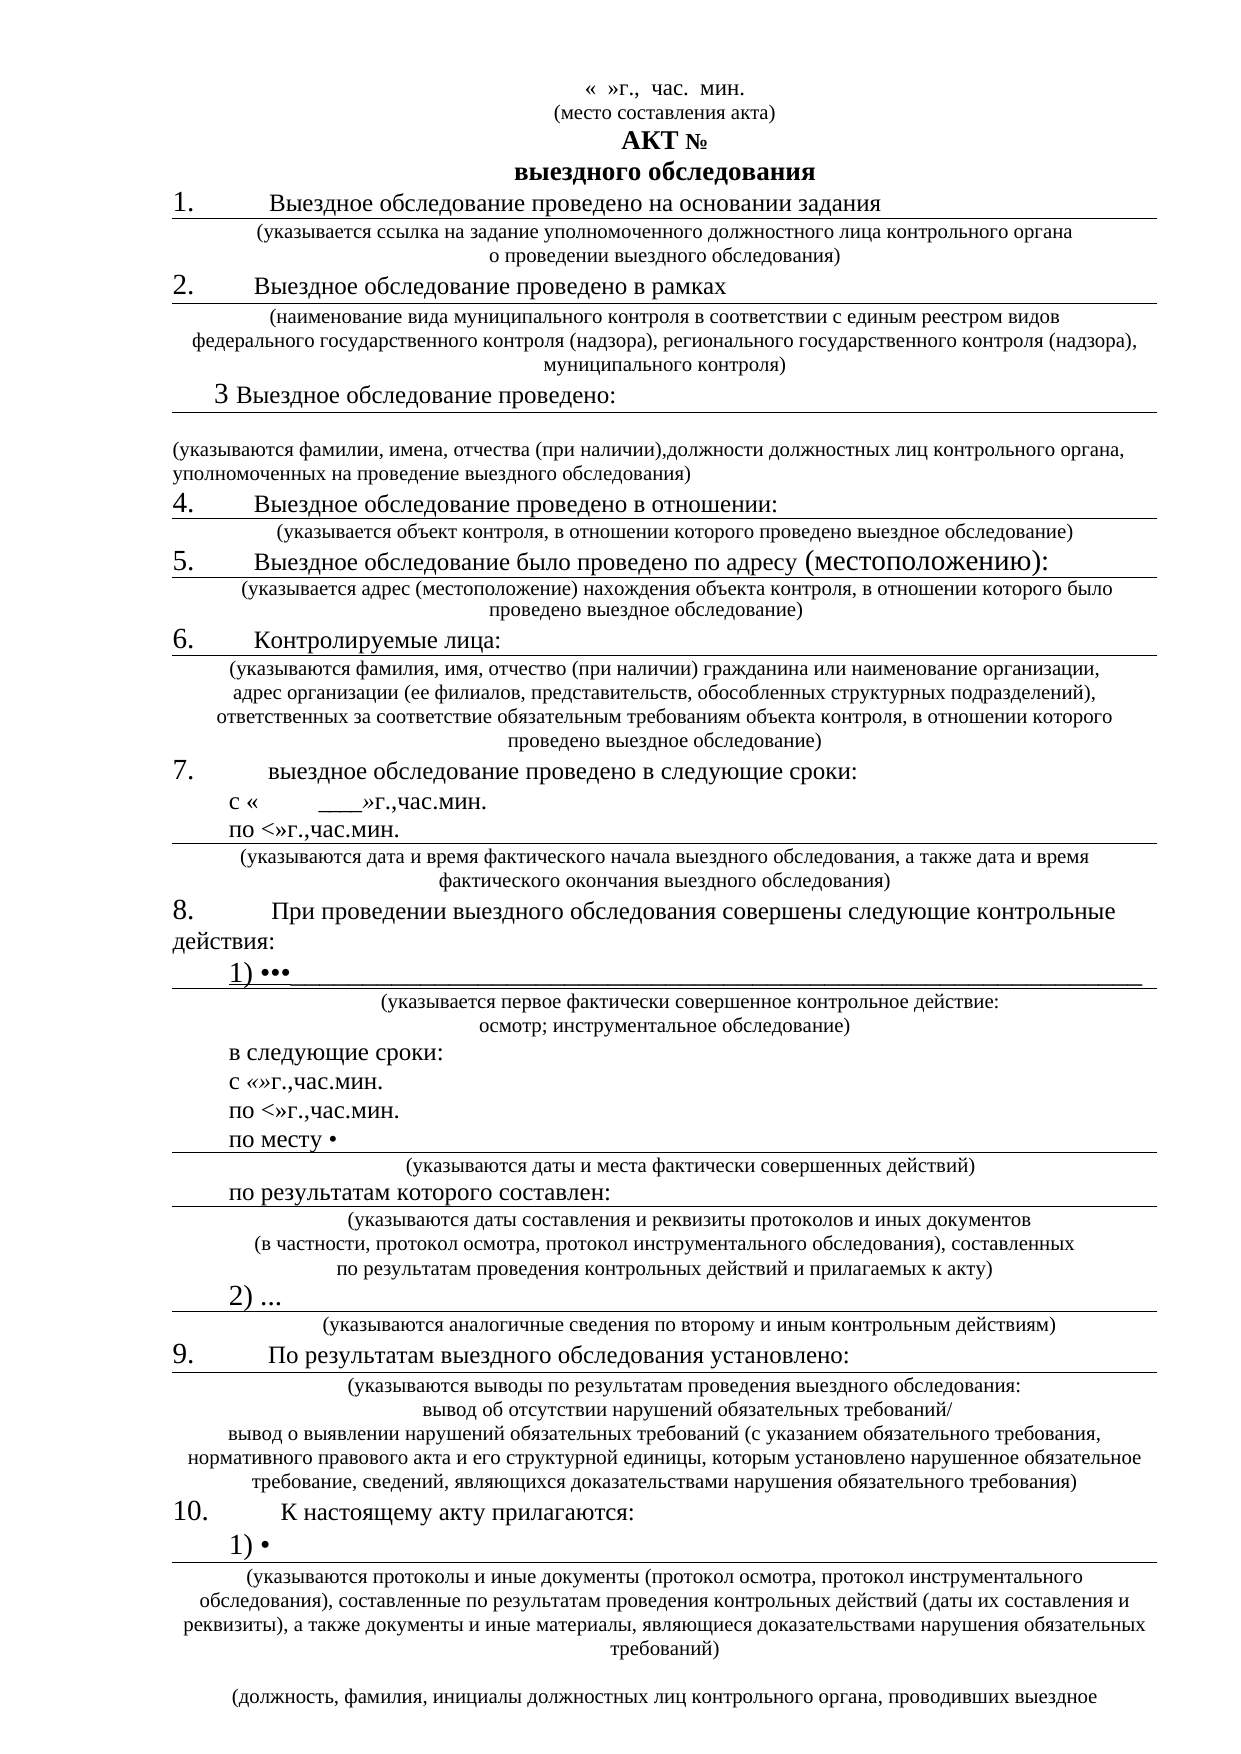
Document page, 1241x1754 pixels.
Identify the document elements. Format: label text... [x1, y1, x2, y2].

text 3 Выездное обследование проведено: [172, 376, 1157, 412]
text 1) ••• [172, 955, 1157, 988]
text вывод о выявлении нарушений обязательных требований (с указанием обязательного требования, нормативного правового акта и его структурной единицы, которым установлено нарушенное обязательное требование, сведений, являющихся доказательствами нарушения обязательного требования) [172, 1421, 1157, 1493]
text (наименование вида муниципального контроля в соответствии с единым реестром видов федерального государственного контроля (надзора), регионального государственного контроля (надзора), муниципального контроля) [172, 304, 1157, 376]
text АКТ № выездного обследования [172, 124, 1157, 187]
text по <»г.,час.мин. [172, 814, 1157, 843]
list Выездное обследование проведено на основании задания [269, 187, 1157, 218]
text (указываются фамилия, имя, отчество (при наличии) гражданина или наименование организации, адрес организации (ее филиалов, представительств, обособленных структурных подразделений), ответственных за соответствие обязательным требованиям объекта контроля, в отношении которого проведено выездное обследование) [172, 656, 1157, 752]
text 2) ... [172, 1279, 1157, 1311]
list По результатам выездного обследования установлено: [172, 1336, 1157, 1372]
list выездное обследование проведено в следующие сроки: [268, 752, 1157, 786]
text в следующие сроки: [172, 1037, 1157, 1066]
text по результатам которого составлен: [172, 1177, 1157, 1206]
text (указывается первое фактически совершенное контрольное действие: [381, 989, 1157, 1013]
list При проведении выездного обследования совершены следующие контрольные действия: [172, 892, 1157, 955]
text (указывается ссылка на задание уполномоченного должностного лица контрольного органа о проведении выездного обследования) [172, 219, 1157, 267]
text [172, 1684, 1157, 1708]
text (указываются фамилии, имена, отчества (при наличии),должности должностных лиц контрольного органа, уполномоченных на проведение выездного обследования) [172, 413, 1157, 485]
list Выездное обследование проведено в отношении: [254, 485, 1157, 518]
text (указываются выводы по результатам проведения выездного обследования: [347, 1373, 1157, 1397]
text (место составления акта) [172, 100, 1157, 124]
text осмотр; инструментальное обследование) [172, 1013, 1157, 1037]
list К настоящему акту прилагаются: [280, 1493, 1157, 1527]
text (указываются аналогичные сведения по второму и иным контрольным действиям) [322, 1312, 1157, 1336]
text (указываются протоколы и иные документы (протокол осмотра, протокол инструментального обследования), составленные по результатам проведения контрольных действий (даты их составления и реквизиты), а также документы и иные материалы, являющиеся доказательствами нарушения обязательных требований) [172, 1563, 1157, 1660]
text по <»г.,час.мин. [172, 1095, 1157, 1124]
text (указываются даты составления и реквизиты протоколов и иных документов [347, 1207, 1157, 1231]
text по месту • [172, 1124, 1157, 1152]
text « »г., час. мин. [172, 74, 1157, 100]
text с «»г.,час.мин. [172, 1066, 1157, 1095]
text (указывается адрес (местоположение) нахождения объекта контроля, в отношении которого было проведено выездное обследование) [241, 578, 1157, 621]
text (указываются дата и время фактического начала выездного обследования, а также дата и время фактического окончания выездного обследования) [172, 844, 1157, 892]
list Выездное обследование было проведено по адресу (местоположению): [172, 543, 1157, 577]
text с « »г.,час.мин. [172, 786, 1157, 814]
list Выездное обследование проведено в рамках [172, 267, 1157, 303]
text 1) • [172, 1527, 1157, 1562]
text вывод об отсутствии нарушений обязательных требований/ [422, 1397, 1157, 1421]
list Контролируемые лица: [254, 621, 1157, 655]
text (указывается объект контроля, в отношении которого проведено выездное обследование) [172, 519, 1157, 543]
text (в частности, протокол осмотра, протокол инструментального обследования), составленных по результатам проведения контрольных действий и прилагаемых к акту) [172, 1231, 1157, 1279]
text (указываются даты и места фактически совершенных действий) [406, 1153, 1157, 1177]
